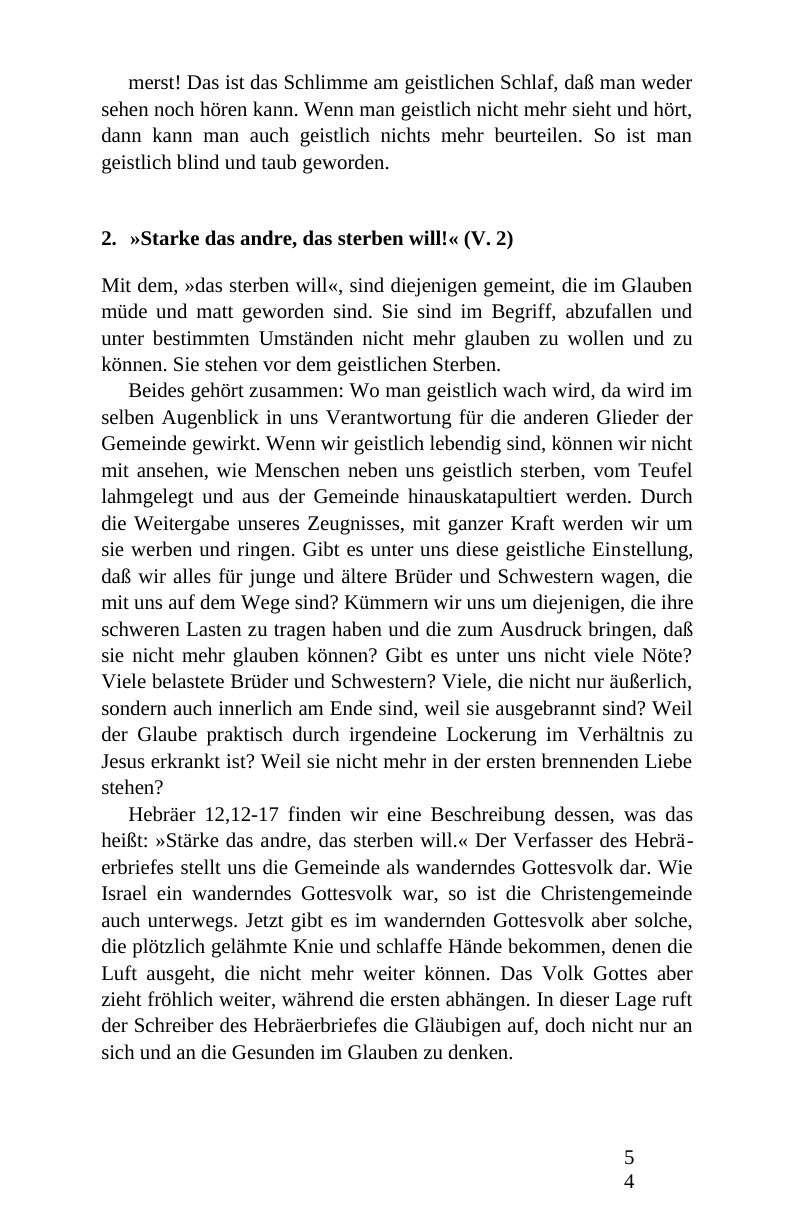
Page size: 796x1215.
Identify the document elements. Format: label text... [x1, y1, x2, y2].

text merst! Das ist das Schlimme am geistlichen Schlaf, daß man weder sehen noch hören kann. Wenn man geistlich nicht mehr sieht und hört, dann kann man auch geistlich nichts mehr beurteilen. So ist man geistlich blind und taub geworden. [101, 69, 693, 174]
text Beides gehört zusammen: Wo man geistlich wach wird, da wird im selben Augenblick in uns Verantwortung für die anderen Glieder der Gemeinde gewirkt. Wenn wir geistlich lebendig sind, können wir nicht mit ansehen, wie Menschen neben uns geistlich sterben, vom Teufel lahmgelegt und aus der Gemeinde hinauskatapultiert werden. Durch die Weitergabe unseres Zeugnisses, mit ganzer Kraft werden wir um sie werben und ringen. Gibt es unter uns diese geistliche Einstellung, daß wir alles für junge und ältere Brüder und Schwestern wagen, die mit uns auf dem Wege sind? Kümmern wir uns um diejenigen, die ihre schweren Lasten zu tragen haben und die zum Ausdruck bringen, daß sie nicht mehr glauben können? Gibt es unter uns nicht viele Nöte? Viele belastete Brüder und Schwestern? Viele, die nicht nur äußerlich, sondern auch innerlich am Ende sind, weil sie ausgebrannt sind? Weil der Glaube praktisch durch irgendeine Lockerung im Verhältnis zu Jesus erkrankt ist? Weil sie nicht mehr in der ersten brennenden Liebe stehen? [101, 377, 693, 800]
list »Starke das andre, das sterben will!« (V. 2) [101, 229, 693, 250]
text Hebräer 12,12-17 finden wir eine Beschreibung dessen, was das heißt: »Stärke das andre, das sterben will.« Der Verfasser des Hebräerbriefes stellt uns die Gemeinde als wanderndes Gottesvolk dar. Wie Israel ein wanderndes Gottesvolk war, so ist die Christengemeinde auch unterwegs. Jetzt gibt es im wandernden Gottesvolk aber solche, die plötzlich gelähmte Knie und schlaffe Hände bekommen, denen die Luft ausgeht, die nicht mehr weiter können. Das Volk Gottes aber zieht fröhlich weiter, während die ersten abhängen. In dieser Lage ruft der Schreiber des Hebräerbriefes die Gläubigen auf, doch nicht nur an sich und an die Gesunden im Glauben zu denken. [101, 800, 693, 1064]
text Mit dem, »das sterben will«, sind diejenigen gemeint, die im Glauben müde und matt geworden sind. Sie sind im Begriff, abzufallen und unter bestimmten Umständen nicht mehr glauben zu wollen und zu können. Sie stehen vor dem geistlichen Sterben. [101, 271, 693, 377]
